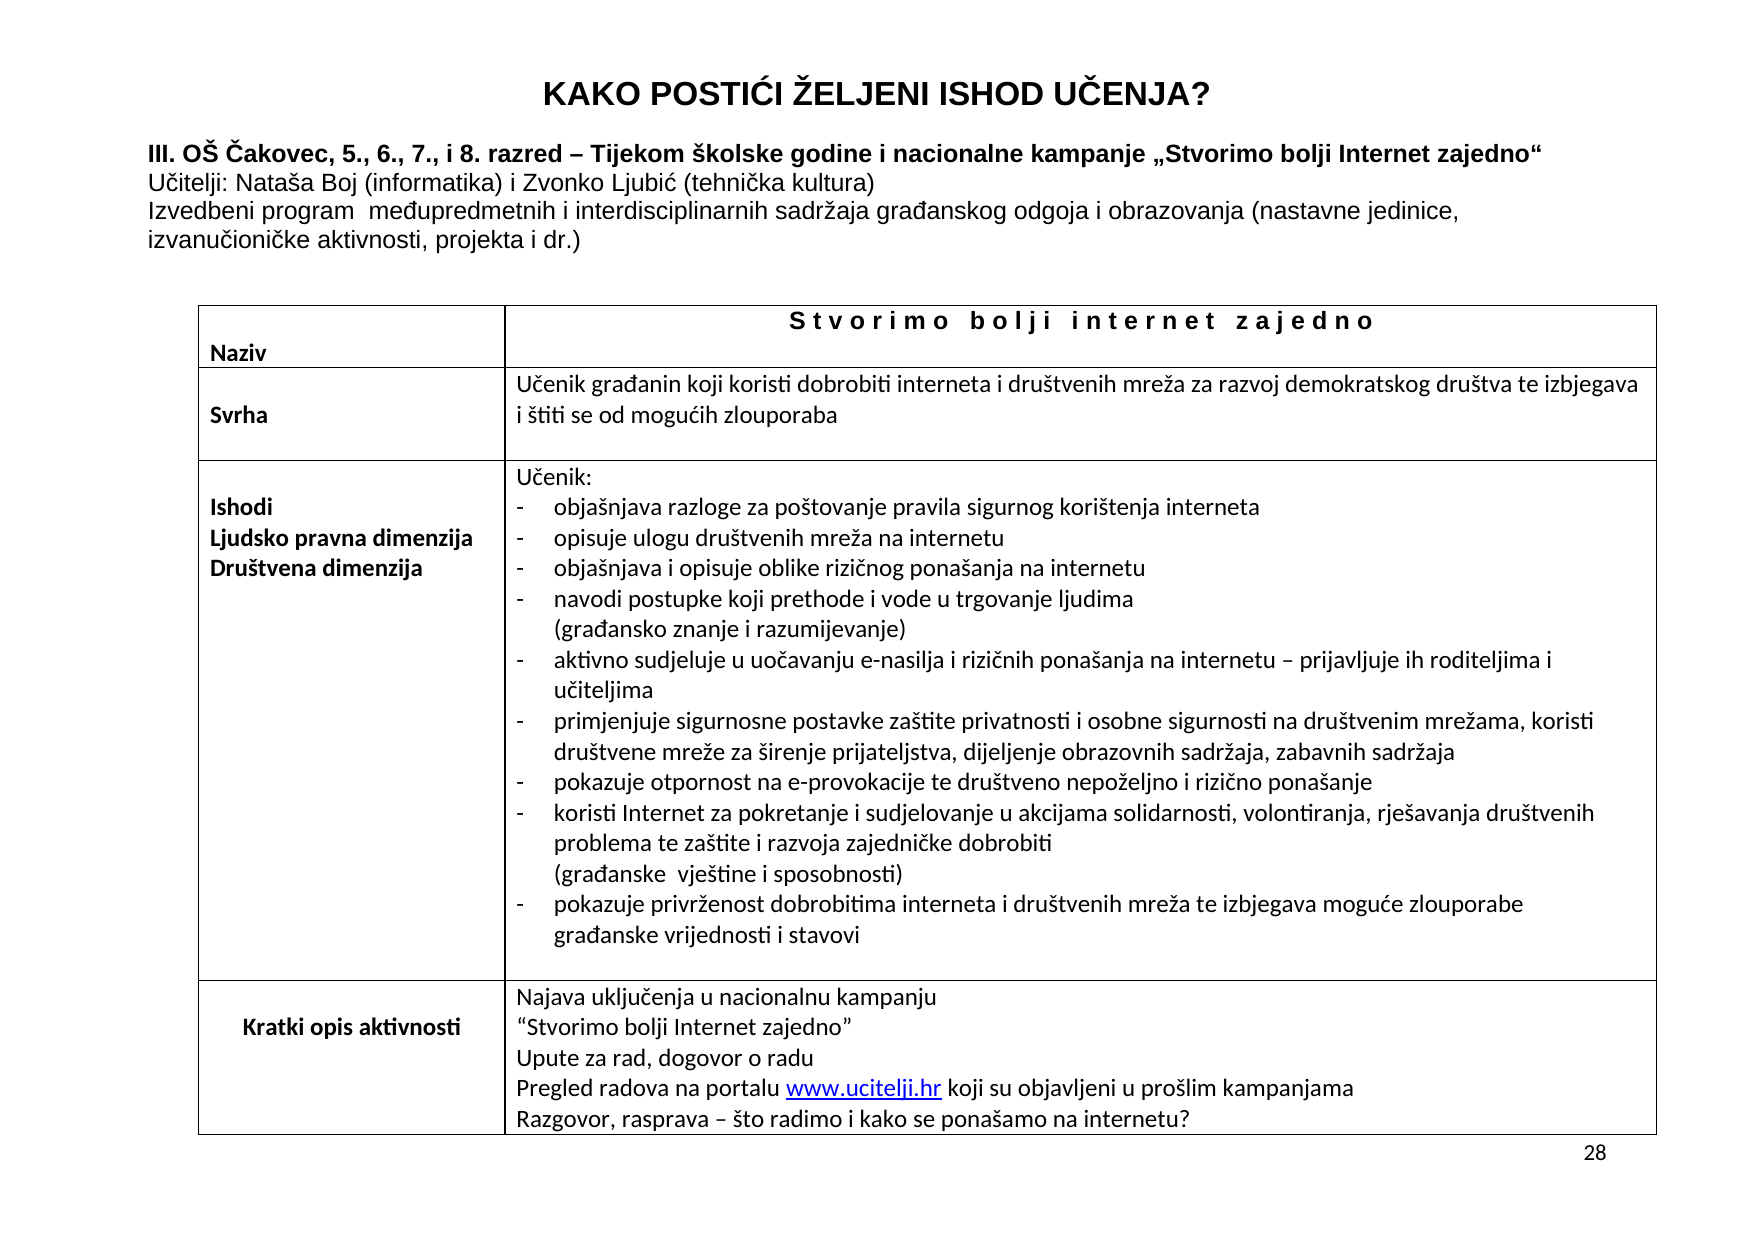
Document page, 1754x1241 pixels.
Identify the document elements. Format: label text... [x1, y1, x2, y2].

table_cell Ishodi Ljudsko pravna dimenzija Društvena dimenzija [199, 461, 504, 980]
table_cell Učenik: objašnjava razloge za poštovanje pravila sigurnog korištenja interneta opisuje ulogu društvenih mreža na internetu objašnjava i opisuje oblike rizičnog ponašanja na internetu navodi postupke koji prethode i vode u trgovanje ljudima (građansko znanje i razumijevanje) aktivno sudjeluje u uočavanju e-nasilja i rizičnih ponašanja na internetu – prijavljuje ih roditeljima i učiteljima primjenjuje sigurnosne postavke zaštite privatnosti i osobne sigurnosti na društvenim mrežama, koristi društvene mreže za širenje prijateljstva, dijeljenje obrazovnih sadržaja, zabavnih sadržaja pokazuje otpornost na e-provokacije te društveno nepoželjno i rizično ponašanje koristi Internet za pokretanje i sudjelovanje u akcijama solidarnosti, volontiranja, rješavanja društvenih problema te zaštite i razvoja zajedničke dobrobiti (građanske vještine i sposobnosti) pokazuje privrženost dobrobitima interneta i društvenih mreža te izbjegava moguće zlouporabe građanske vrijednosti i stavovi [506, 461, 1656, 980]
text Učitelji: Nataša Boj (informatika) i Zvonko Ljubić (tehnička kultura) [148, 168, 1606, 196]
table_header Stvorimo bolji internet zajedno [506, 306, 1656, 367]
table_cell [199, 981, 504, 1133]
table_cell Učenik građanin koji koristi dobrobiti interneta i društvenih mreža za razvoj demokratskog društva te izbjegava i štiti se od mogućih zlouporaba [506, 368, 1656, 460]
text III. OŠ Čakovec, 5., 6., 7., i 8. razred – Tijekom školske godine i nacionalne kampanje „Stvorimo bolji Internet zajedno“ [148, 139, 1606, 168]
table_header Naziv [199, 306, 504, 367]
text Izvedbeni program međupredmetnih i interdisciplinarnih sadržaja građanskog odgoja i obrazovanja (nastavne jedinice, izvanučioničke aktivnosti, projekta i dr.) [148, 196, 1606, 254]
table_cell Svrha [199, 368, 504, 460]
text KAKO POSTIĆI ŽELJENI ISHOD UČENJA? [148, 74, 1606, 112]
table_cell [506, 981, 1656, 1133]
